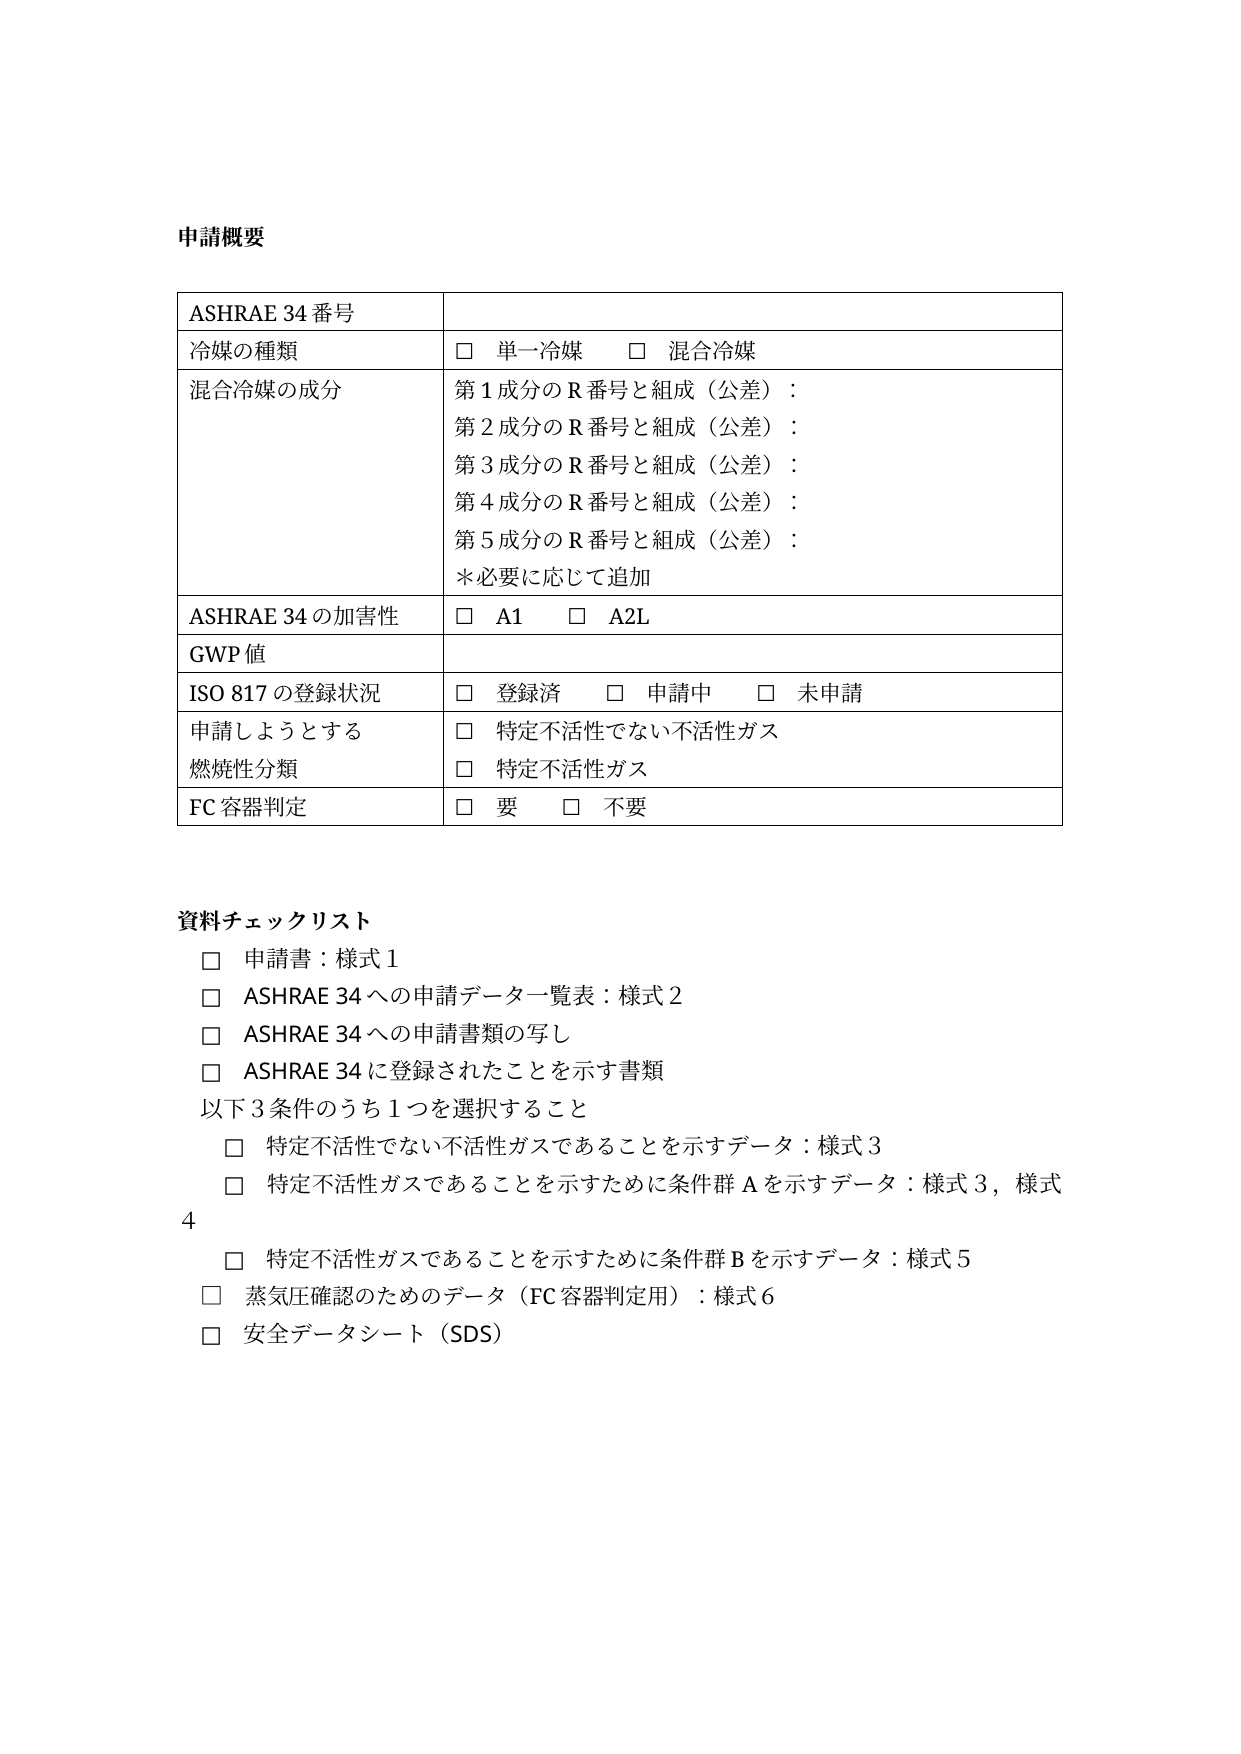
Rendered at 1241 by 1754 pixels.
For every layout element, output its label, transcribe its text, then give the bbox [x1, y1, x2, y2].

text □ ASHRAE 34に登録されたことを示す書類 [177, 1051, 1063, 1089]
text □ ASHRAE 34への申請データ一覧表：様式２ [177, 976, 1063, 1014]
table_cell ASHRAE 34の加害性 [178, 596, 443, 633]
text □ 特定不活性ガスであることを示すために条件群Aを示すデータ：様式３，様式４ [177, 1164, 1063, 1239]
table_cell 申請しようとする 燃焼性分類 [178, 712, 443, 787]
text 以下３条件のうち１つを選択すること [177, 1089, 1063, 1126]
table_cell 冷媒の種類 [178, 331, 443, 369]
text □ 申請書：様式１ [177, 939, 1063, 976]
table_cell [444, 635, 1062, 672]
text □ 特定不活性ガスであることを示すために条件群Bを示すデータ：様式５ [177, 1239, 1063, 1276]
table_cell ☐ 単一冷媒 ☐ 混合冷媒 [444, 331, 1062, 369]
table_cell ☐ 特定不活性でない不活性ガス ☐ 特定不活性ガス [444, 712, 1062, 787]
text 資料チェックリスト [177, 901, 1063, 939]
table_header ASHRAE 34番号 [178, 293, 443, 330]
table_cell ☐ 要 ☐ 不要 [444, 788, 1062, 825]
text □ 安全データシート（SDS） [177, 1314, 1063, 1351]
table_header [444, 293, 1062, 330]
table_cell 第1成分のR番号と組成（公差）： 第２成分のR番号と組成（公差）： 第３成分のR番号と組成（公差）： 第４成分のR番号と組成（公差）： 第５成分のR番号と組成（公差）： ＊必要に応じて追加 [444, 370, 1062, 595]
table_cell 混合冷媒の成分 [178, 370, 443, 595]
text 申請概要 [177, 217, 1063, 254]
text □ 蒸気圧確認のためのデータ（FC容器判定用）：様式６ [177, 1276, 1063, 1314]
table_cell GWP値 [178, 635, 443, 672]
text □ 特定不活性でない不活性ガスであることを示すデータ：様式３ [177, 1126, 1063, 1164]
table_cell ☐ A1 ☐ A2L [444, 596, 1062, 633]
table_cell ISO 817の登録状況 [178, 673, 443, 711]
table_cell FC容器判定 [178, 788, 443, 825]
table_cell ☐ 登録済 ☐ 申請中 ☐ 未申請 [444, 673, 1062, 711]
text □ ASHRAE 34への申請書類の写し [177, 1014, 1063, 1051]
